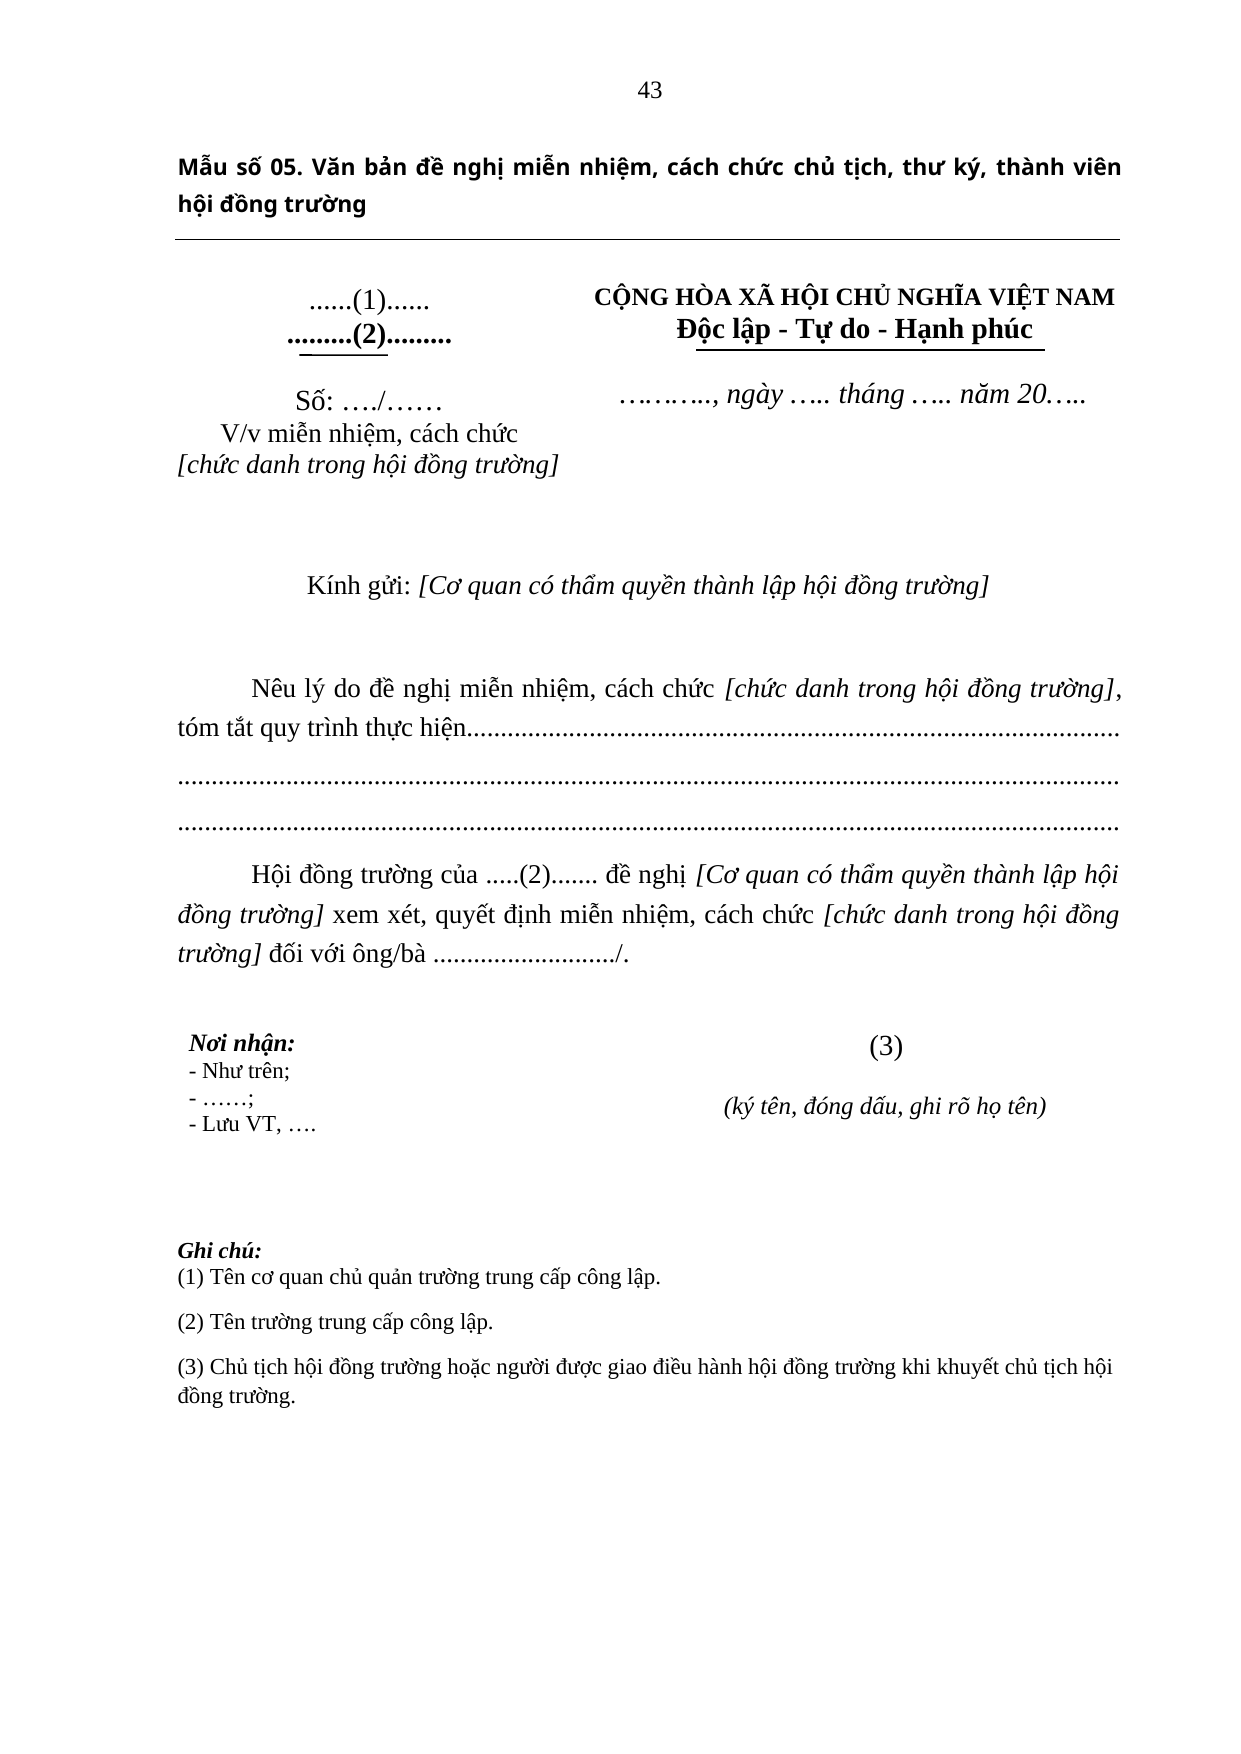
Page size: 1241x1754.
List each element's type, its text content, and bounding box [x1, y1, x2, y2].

table_header Nơi nhận: - Như trên; - ……; - Lưu VT, …. [177, 1029, 650, 1136]
table_header CỘNG HÒA XÃ HỘI CHỦ NGHĨA VIỆT NAM Độc lập - Tự do - Hạnh phúc ……….., ngày ….. tháng ….. năm 20….. [576, 283, 1133, 479]
text (3) Chủ tịch hội đồng trường hoặc người được giao điều hành hội đồng trường khi khuyết chủ tịch hội đồng trường. [177, 1353, 1122, 1408]
text Hội đồng trường của .....(2)....... đề nghị [Cơ quan có thẩm quyền thành lập hội đồng trường] xem xét, quyết định miễn nhiệm, cách chức [chức danh trong hội đồng trường] đối với ông/bà .........................../. [177, 852, 1122, 971]
table_header (3) (ký tên, đóng dấu, ghi rõ họ tên) [650, 1029, 1122, 1136]
text (1) Tên cơ quan chủ quản trường trung cấp công lập. [177, 1263, 1122, 1289]
text Kính gửi: [Cơ quan có thẩm quyền thành lập hội đồng trường] [177, 569, 1122, 600]
text (2) Tên trường trung cấp công lập. [177, 1308, 1122, 1335]
text Ghi chú: [177, 1237, 1122, 1263]
text Nêu lý do đề nghị miễn nhiệm, cách chức [chức danh trong hội đồng trường], tóm tắt quy trình thực hiện [177, 665, 1122, 744]
table_header ......(1)...... .........(2)......... Số: …./…… V/v miễn nhiệm, cách chức [chức danh trong hội đồng trường] [163, 283, 576, 479]
text Mẫu số 05. Văn bản đề nghị miễn nhiệm, cách chức chủ tịch, thư ký, thành viên hội đồng trường [177, 145, 1122, 220]
